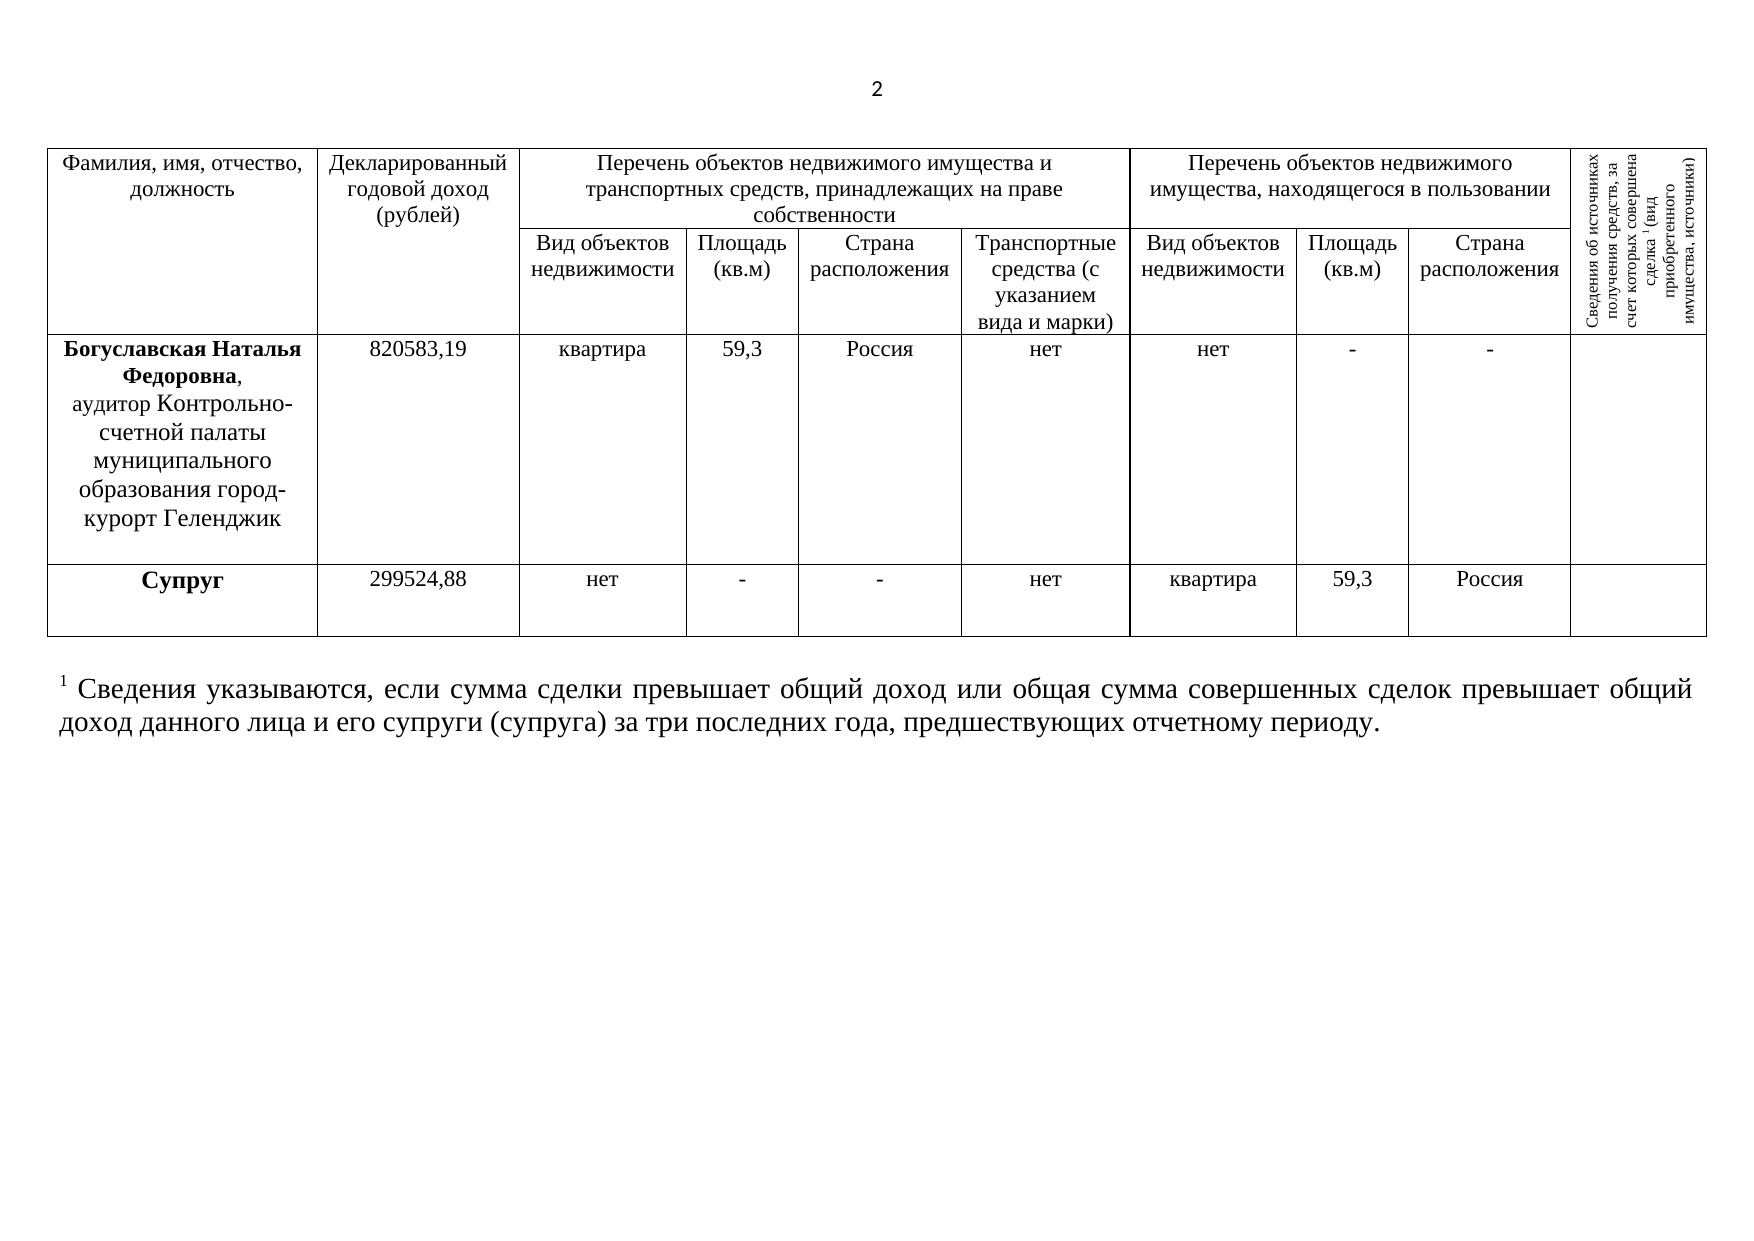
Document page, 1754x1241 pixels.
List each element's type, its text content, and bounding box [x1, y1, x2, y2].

table_cell Страна расположения [799, 229, 961, 334]
table_cell Вид объектов недвижимости [1131, 229, 1296, 334]
table_cell Страна расположения [1409, 229, 1570, 334]
table_header Перечень объектов недвижимого имущества, находящегося в пользовании [1131, 149, 1570, 228]
table_header Перечень объектов недвижимого имущества и транспортных средств, принадлежащих на праве собственности [520, 149, 1129, 228]
table_cell Россия [1409, 565, 1570, 636]
text 1 Сведения указываются, если сумма сделки превышает общий доход или общая сумма совершенных сделок превышает общий доход данного лица и его супруги (супруга) за три последних года, предшествующих отчетному периоду. [59, 671, 1695, 738]
table_cell [1571, 565, 1706, 636]
table_cell 59,3 [1297, 565, 1408, 636]
table_cell Транспортные средства (с указанием вида и марки) [962, 229, 1129, 334]
table_cell Супруг [48, 565, 317, 636]
table_cell Богуславская Наталья Федоровна, аудитор Контрольно-счетной палаты муниципального образования город-курорт Геленджик [48, 335, 317, 564]
table_cell нет [520, 565, 686, 636]
table_cell нет [962, 565, 1129, 636]
table_cell - [799, 565, 961, 636]
table_cell - [687, 565, 798, 636]
table_cell нет [962, 335, 1129, 564]
table_cell - [1297, 335, 1408, 564]
table_cell [1571, 335, 1706, 564]
table_header Фамилия, имя, отчество, должность [48, 149, 317, 334]
table_cell - [1409, 335, 1570, 564]
table_cell квартира [520, 335, 686, 564]
table_cell Площадь (кв.м) [687, 229, 798, 334]
table_header Сведения об источниках получения средств, за счет которых совершена сделка 1 (вид приобретенного имущества, источники) [1571, 149, 1706, 334]
table_cell нет [1131, 335, 1296, 564]
table_cell квартира [1131, 565, 1296, 636]
table_cell Россия [799, 335, 961, 564]
table_cell 59,3 [687, 335, 798, 564]
table_header Декларированный годовой доход (рублей) [318, 149, 519, 334]
table_cell Площадь (кв.м) [1297, 229, 1408, 334]
table_cell 299524,88 [318, 565, 519, 636]
table_cell 820583,19 [318, 335, 519, 564]
table_cell Вид объектов недвижимости [520, 229, 686, 334]
